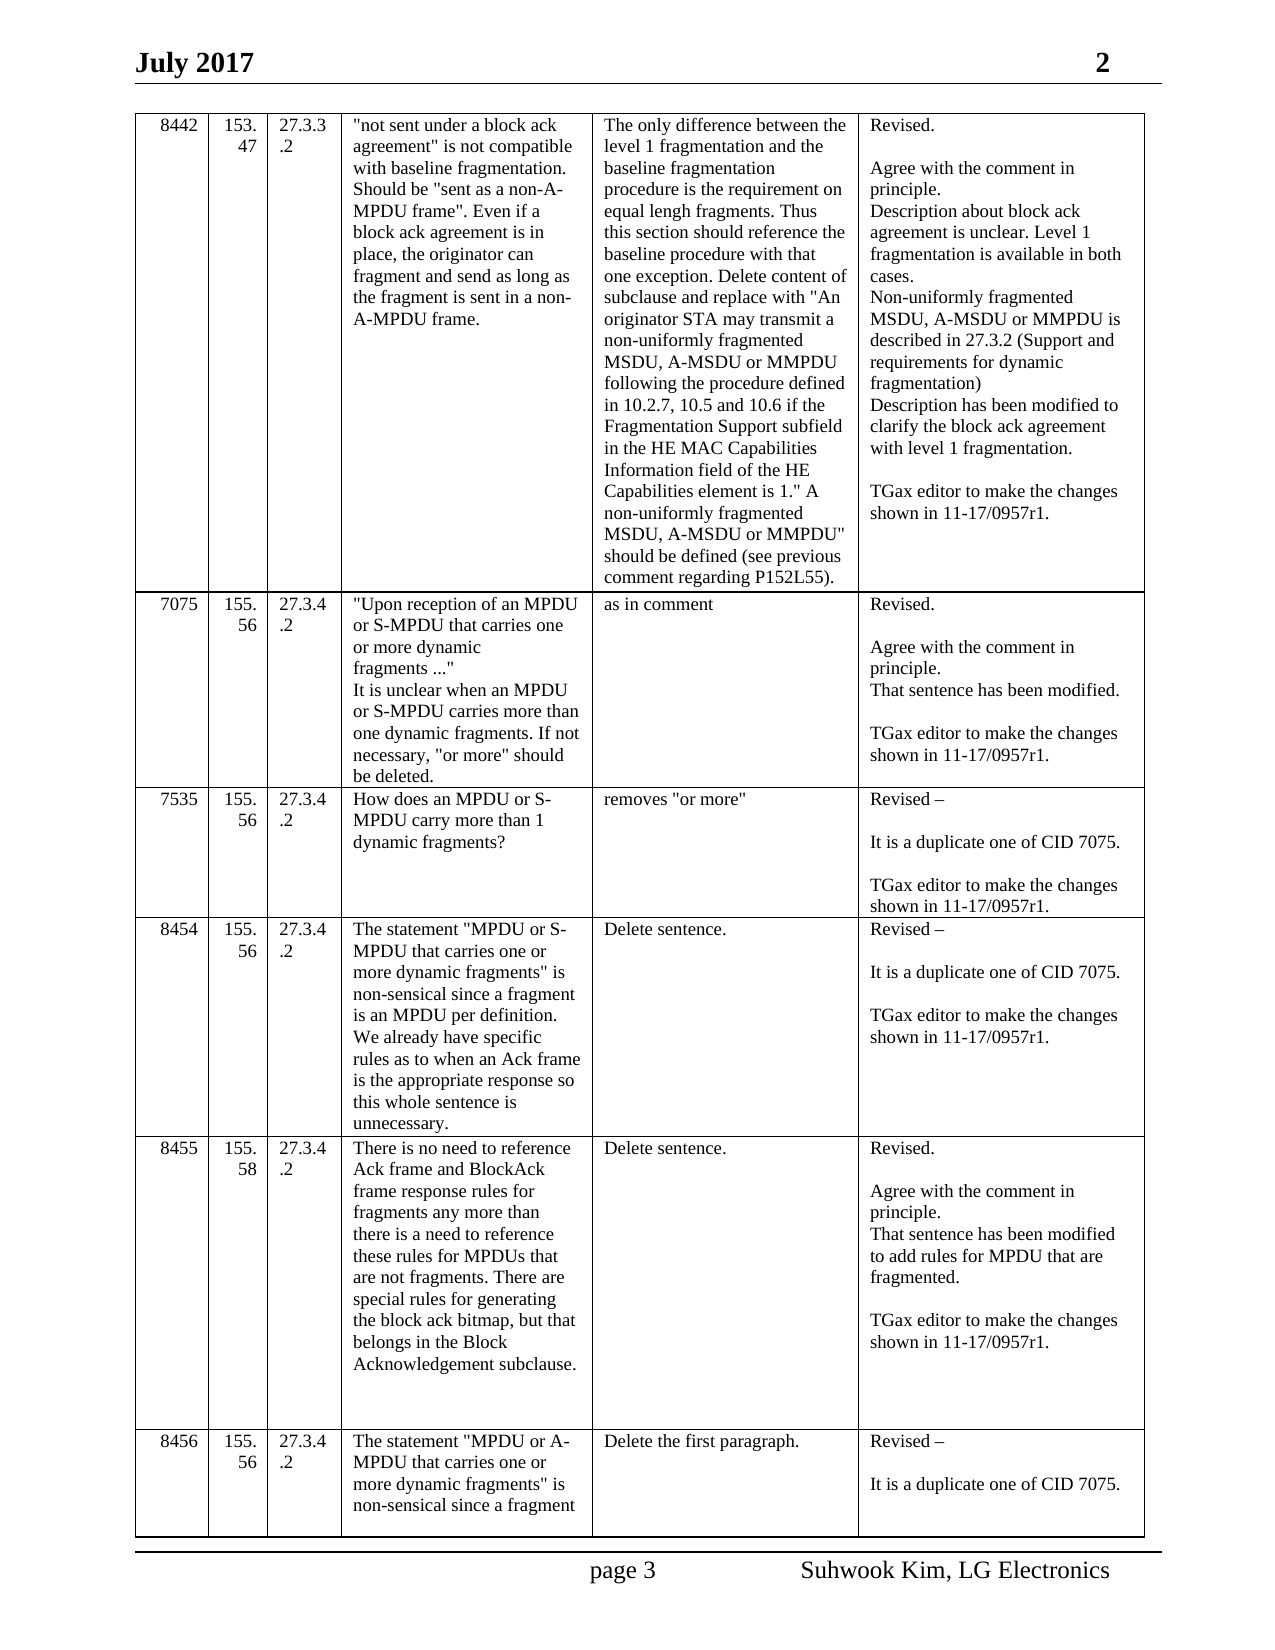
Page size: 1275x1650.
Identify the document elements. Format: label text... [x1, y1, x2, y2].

table_cell 155.56 [209, 1430, 267, 1536]
table_cell 155.58 [209, 1137, 267, 1429]
table_cell 27.3.4.2 [268, 788, 341, 917]
table_cell Revised – It is a duplicate one of CID 7075. TGax editor to make the changes shown in 11-17/0957r1. [859, 788, 1144, 917]
table_cell 153.47 [209, 114, 267, 591]
table_cell 8454 [136, 918, 208, 1136]
table_cell 155.56 [209, 918, 267, 1136]
table_cell Delete sentence. [593, 918, 858, 1136]
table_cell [593, 1430, 858, 1536]
table_cell 8442 [136, 114, 208, 591]
table_cell removes "or more" [593, 788, 858, 917]
table_cell 27.3.4.2 [268, 1137, 341, 1429]
table_cell Revised. Agree with the comment in principle. That sentence has been modified. TGax editor to make the changes shown in 11-17/0957r1. [859, 593, 1144, 787]
table_cell 27.3.4.2 [268, 1430, 341, 1536]
table_cell 155.56 [209, 593, 267, 787]
table_cell "not sent under a block ack agreement" is not compatible with baseline fragmentation. Should be "sent as a non-A-MPDU frame". Even if a block ack agreement is in place, the originator can fragment and send as long as the fragment is sent in a non-A-MPDU frame. [342, 114, 592, 591]
table_cell as in comment [593, 593, 858, 787]
table_cell Revised. Agree with the comment in principle. Description about block ack agreement is unclear. Level 1 fragmentation is available in both cases. Non-uniformly fragmented MSDU, A-MSDU or MMPDU is described in 27.3.2 (Support and requirements for dynamic fragmentation) Description has been modified to clarify the block ack agreement with level 1 fragmentation. TGax editor to make the changes shown in 11-17/0957r1. [859, 114, 1144, 591]
table_cell 8455 [136, 1137, 208, 1429]
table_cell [342, 1430, 592, 1536]
table_cell There is no need to reference Ack frame and BlockAck frame response rules for fragments any more than there is a need to reference these rules for MPDUs that are not fragments. There are special rules for generating the block ack bitmap, but that belongs in the Block Acknowledgement subclause. [342, 1137, 592, 1429]
table_cell The only difference between the level 1 fragmentation and the baseline fragmentation procedure is the requirement on equal lengh fragments. Thus this section should reference the baseline procedure with that one exception. Delete content of subclause and replace with "An originator STA may transmit a non-uniformly fragmented MSDU, A-MSDU or MMPDU following the procedure defined in 10.2.7, 10.5 and 10.6 if the Fragmentation Support subfield in the HE MAC Capabilities Information field of the HE Capabilities element is 1." A non-uniformly fragmented MSDU, A-MSDU or MMPDU" should be defined (see previous comment regarding P152L55). [593, 114, 858, 591]
table_cell 27.3.4.2 [268, 593, 341, 787]
table_cell 27.3.4.2 [268, 918, 341, 1136]
table_cell Delete sentence. [593, 1137, 858, 1429]
table_cell The statement "MPDU or S-MPDU that carries one or more dynamic fragments" is non-sensical since a fragment is an MPDU per definition. We already have specific rules as to when an Ack frame is the appropriate response so this whole sentence is unnecessary. [342, 918, 592, 1136]
table_cell 7075 [136, 593, 208, 787]
table_cell 7535 [136, 788, 208, 917]
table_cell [859, 1430, 1144, 1536]
table_cell 155.56 [209, 788, 267, 917]
table_cell "Upon reception of an MPDU or S-MPDU that carries one or more dynamic fragments ..." It is unclear when an MPDU or S-MPDU carries more than one dynamic fragments. If not necessary, "or more" should be deleted. [342, 593, 592, 787]
table_cell Revised – It is a duplicate one of CID 7075. TGax editor to make the changes shown in 11-17/0957r1. [859, 918, 1144, 1136]
table_cell How does an MPDU or S-MPDU carry more than 1 dynamic fragments? [342, 788, 592, 917]
table_cell Revised. Agree with the comment in principle. That sentence has been modified to add rules for MPDU that are fragmented. TGax editor to make the changes shown in 11-17/0957r1. [859, 1137, 1144, 1429]
table_cell 8456 [136, 1430, 208, 1536]
table_cell 27.3.3.2 [268, 114, 341, 591]
